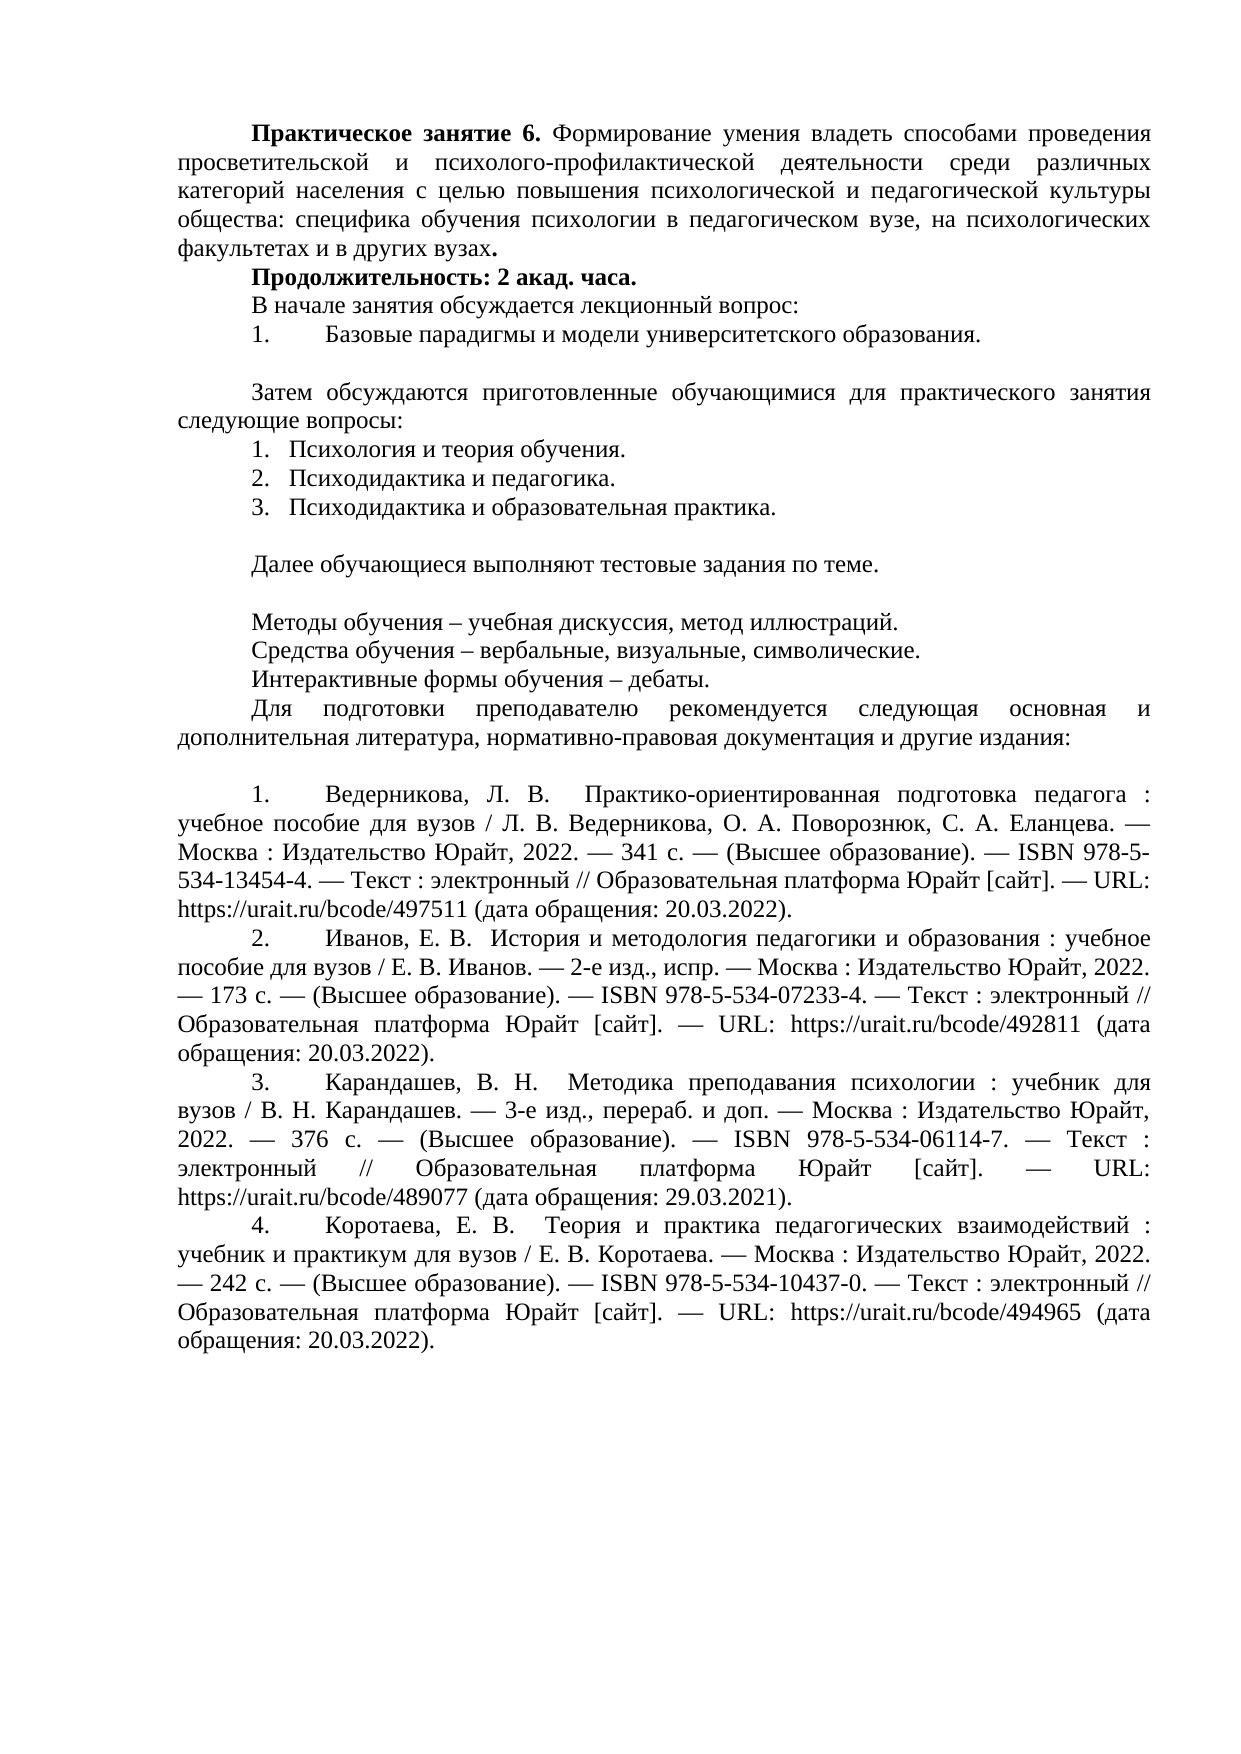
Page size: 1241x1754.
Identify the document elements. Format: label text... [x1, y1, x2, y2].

list Иванов, Е. В. История и методология педагогики и образования : учебное пособие для вузов / Е. В. Иванов. — 2-е изд., испр. — Москва : Издательство Юрайт, 2022. — 173 с. — (Высшее образование). — ISBN 978-5-534-07233-4. — Текст : электронный // Образовательная платформа Юрайт [сайт]. — URL: https://urait.ru/bcode/492811 (дата обращения: 20.03.2022). [177, 923, 1152, 1067]
text 1. Базовые парадигмы и модели университетского образования. [177, 319, 1152, 348]
list Психодидактика и образовательная практика. [251, 492, 1152, 521]
text Практическое занятие 6. Формирование умения владеть способами проведения просветительской и психолого-профилактической деятельности среди различных категорий населения с целью повышения психологической и педагогической культуры общества: специфика обучения психологии в педагогическом вузе, на психологических факультетах и в других вузах. [177, 118, 1152, 262]
text Для подготовки преподавателю рекомендуется следующая основная и дополнительная литература, нормативно-правовая документация и другие издания: [177, 693, 1152, 751]
text Интерактивные формы обучения – дебаты. [177, 664, 1152, 693]
list Психодидактика и педагогика. [251, 463, 1152, 492]
text В начале занятия обсуждается лекционный вопрос: [177, 291, 1152, 319]
text Далее обучающиеся выполняют тестовые задания по теме. [177, 549, 1152, 578]
list Ведерникова, Л. В. Практико-ориентированная подготовка педагога : учебное пособие для вузов / Л. В. Ведерникова, О. А. Поворознюк, С. А. Еланцева. — Москва : Издательство Юрайт, 2022. — 341 с. — (Высшее образование). — ISBN 978-5-534-13454-4. — Текст : электронный // Образовательная платформа Юрайт [сайт]. — URL: https://urait.ru/bcode/497511 (дата обращения: 20.03.2022). [177, 779, 1152, 923]
list Коротаева, Е. В. Теория и практика педагогических взаимодействий : учебник и практикум для вузов / Е. В. Коротаева. — Москва : Издательство Юрайт, 2022. — 242 с. — (Высшее образование). — ISBN 978-5-534-10437-0. — Текст : электронный // Образовательная платформа Юрайт [сайт]. — URL: https://urait.ru/bcode/494965 (дата обращения: 20.03.2022). [177, 1211, 1152, 1354]
text Методы обучения – учебная дискуссия, метод иллюстраций. [177, 607, 1152, 636]
text Продолжительность: 2 акад. часа. [177, 262, 1152, 291]
list Карандашев, В. Н. Методика преподавания психологии : учебник для вузов / В. Н. Карандашев. — 3-е изд., перераб. и доп. — Москва : Издательство Юрайт, 2022. — 376 с. — (Высшее образование). — ISBN 978-5-534-06114-7. — Текст : электронный // Образовательная платформа Юрайт [сайт]. — URL: https://urait.ru/bcode/489077 (дата обращения: 29.03.2021). [177, 1067, 1152, 1211]
text Средства обучения – вербальные, визуальные, символические. [177, 636, 1152, 664]
list Психология и теория обучения. [251, 434, 1152, 463]
text Затем обсуждаются приготовленные обучающимися для практического занятия следующие вопросы: [177, 377, 1152, 434]
